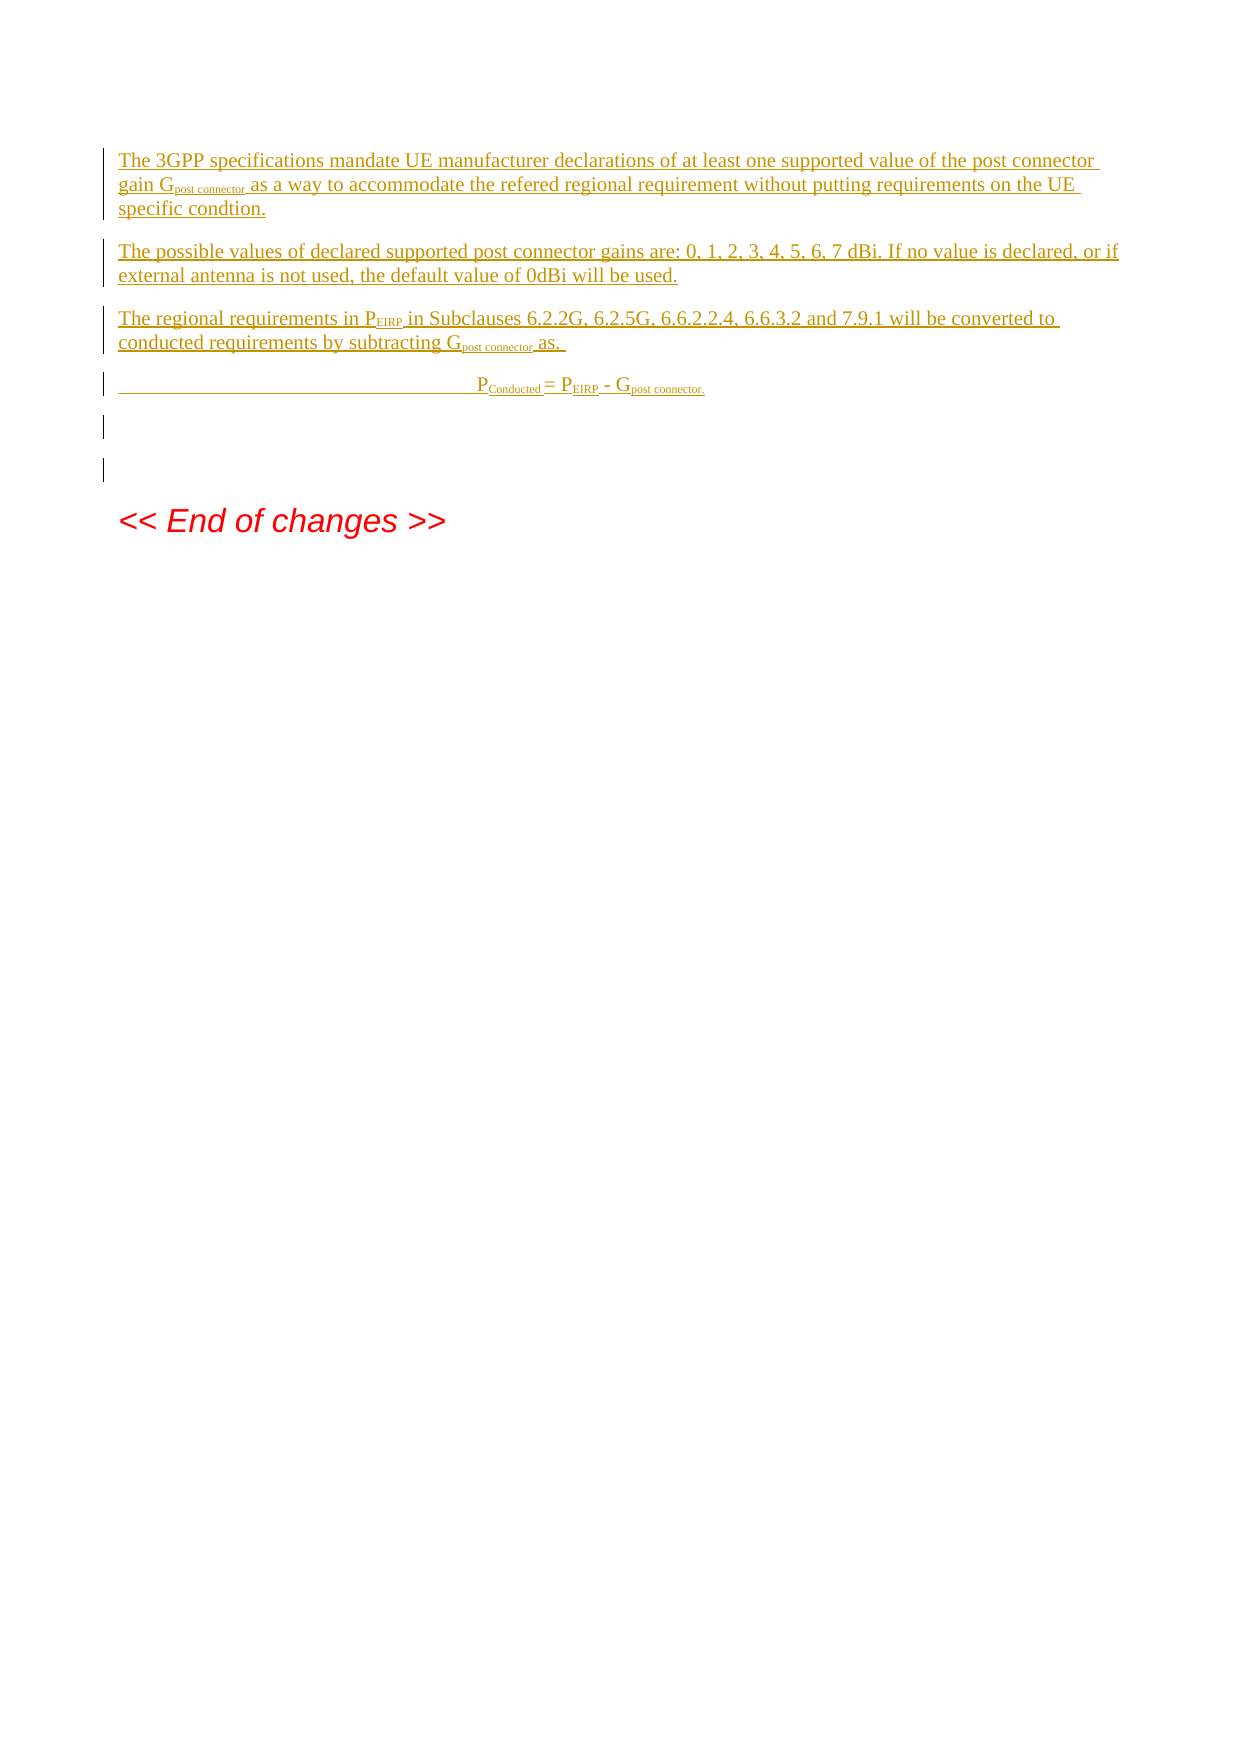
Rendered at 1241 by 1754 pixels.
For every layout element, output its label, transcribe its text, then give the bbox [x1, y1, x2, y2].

subtitle << End of changes >> [118, 501, 1122, 539]
